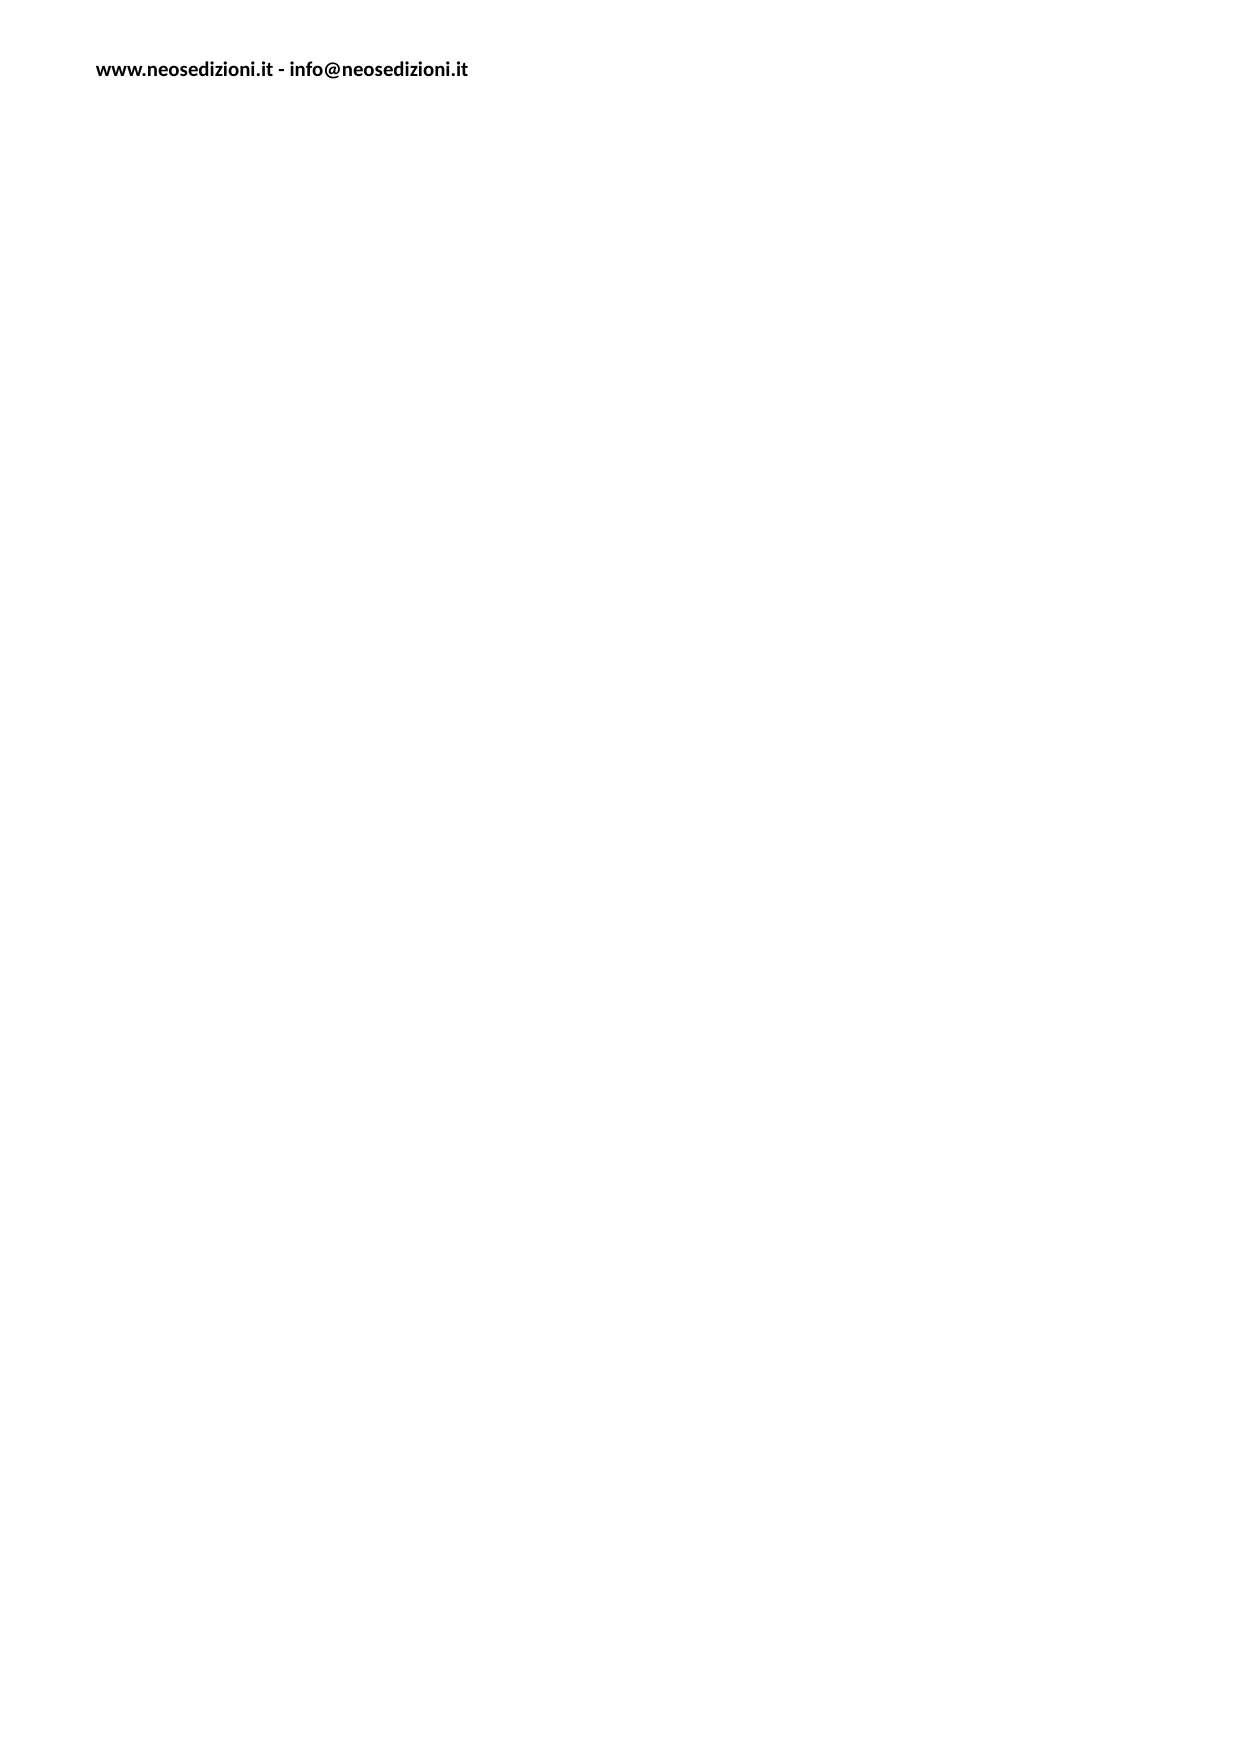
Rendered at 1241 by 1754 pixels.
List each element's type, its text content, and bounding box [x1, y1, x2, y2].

text www.neosedizioni.it - info@neosedizioni.it [37, 56, 468, 82]
